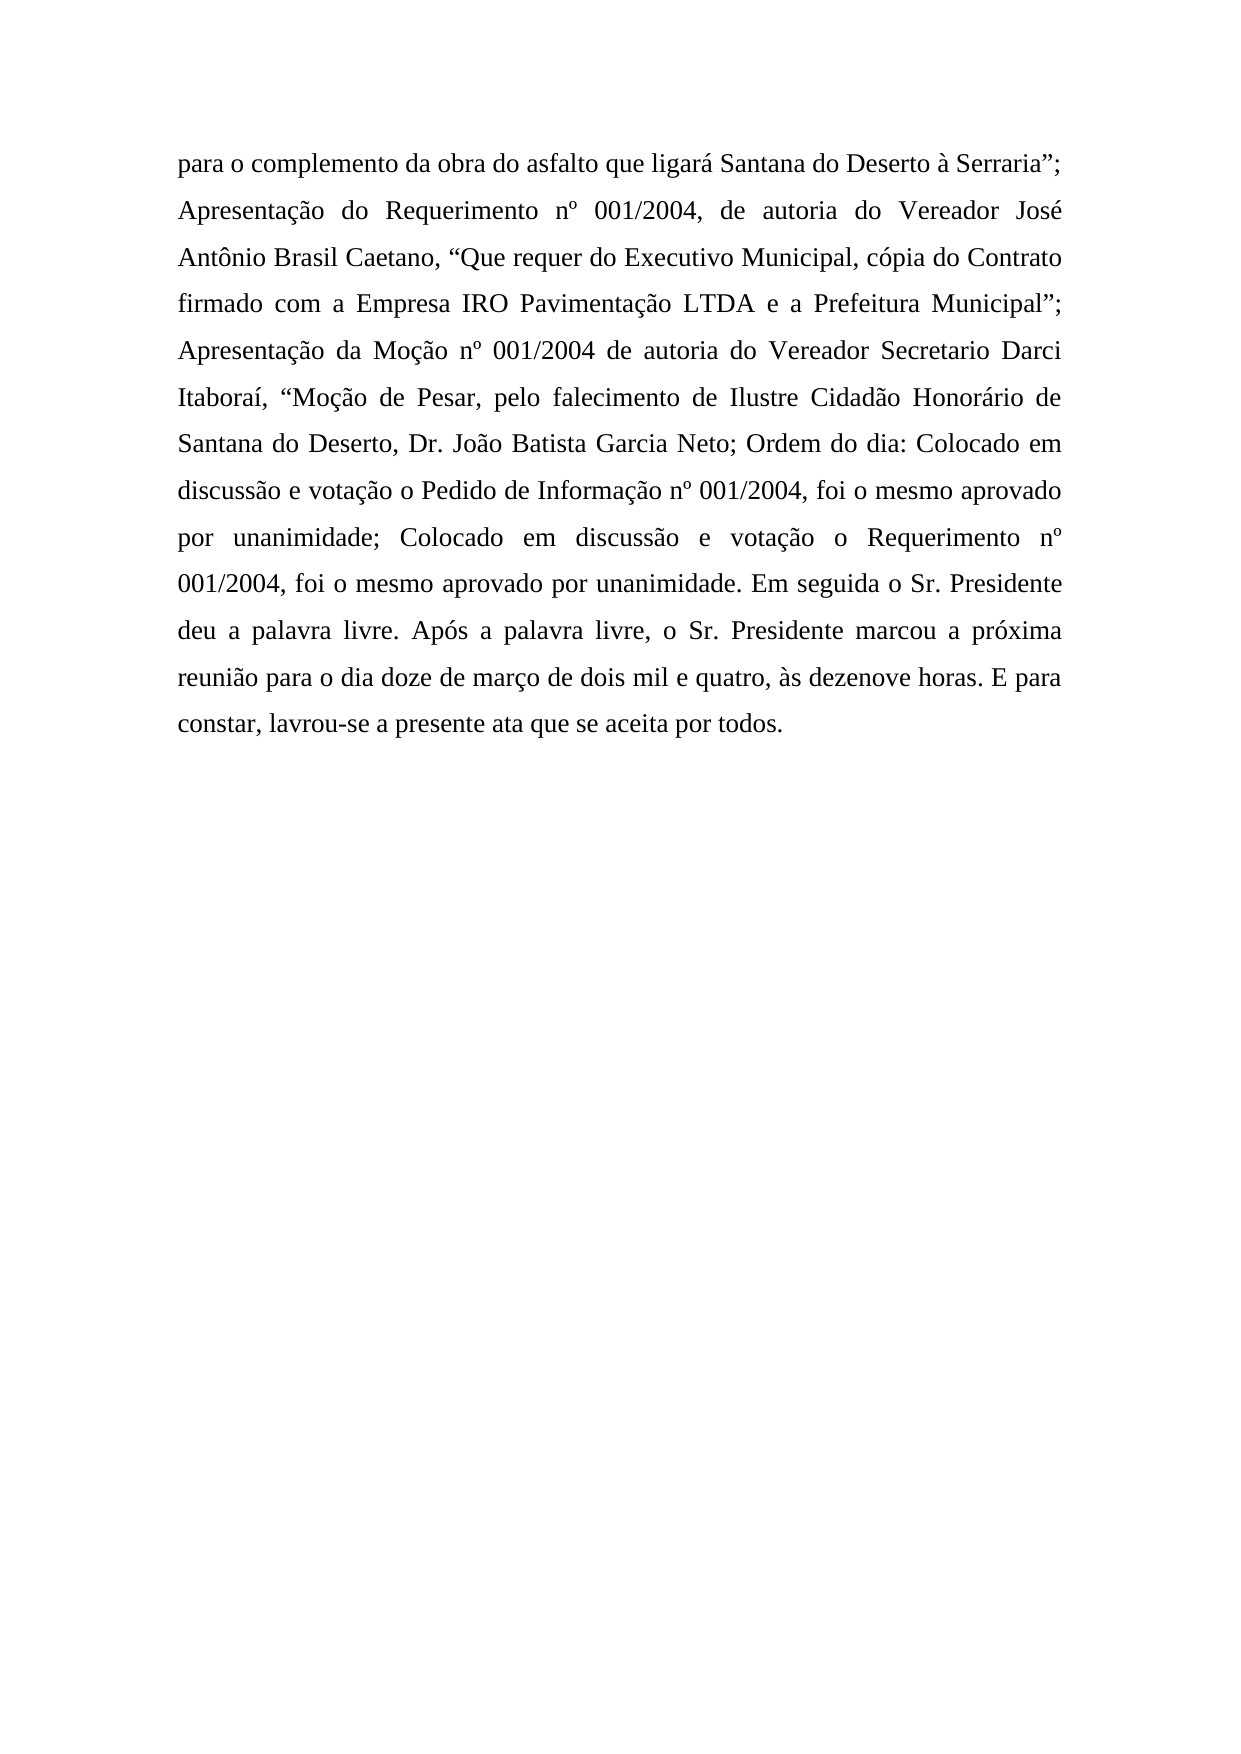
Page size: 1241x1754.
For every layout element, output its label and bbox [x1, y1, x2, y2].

text [177, 148, 1063, 739]
